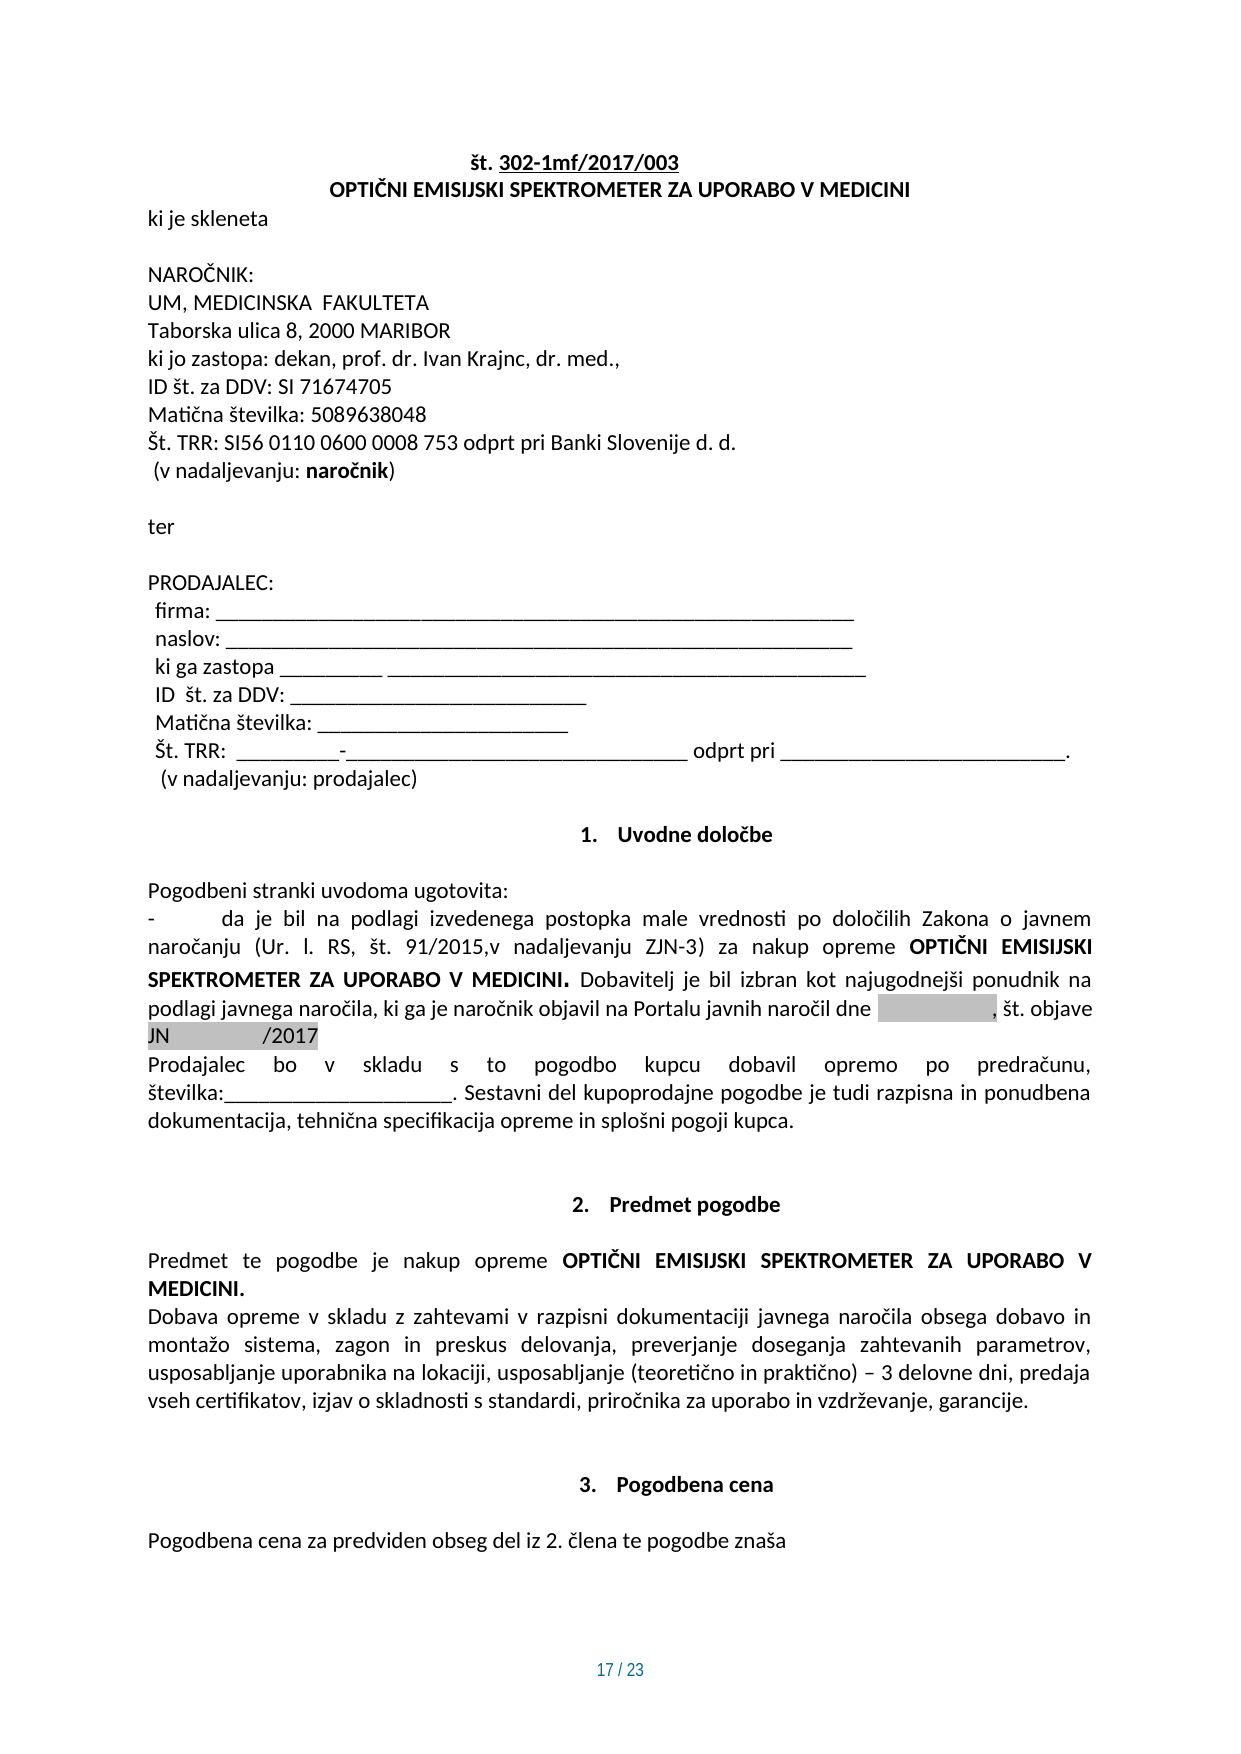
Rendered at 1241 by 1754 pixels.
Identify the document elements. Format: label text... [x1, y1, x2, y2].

text ter [148, 512, 1093, 540]
text (v nadaljevanju: naročnik) [148, 456, 1093, 484]
text ki je skleneta [148, 204, 1093, 232]
table_header firma: ________________________________________________________ naslov: _______________________________________________________ ki ga zastopa _________ __________________________________________ ID št. za DDV: __________________________ Matična številka: ______________________ Št. TRR: _________-______________________________ odprt pri _________________________. (v nadaljevanju: prodajalec) [148, 596, 1097, 792]
list Uvodne določbe [260, 820, 1093, 848]
text Taborska ulica 8, 2000 MARIBOR [148, 316, 1093, 344]
text Dobava opreme v skladu z zahtevami v razpisni dokumentaciji javnega naročila obsega dobavo in montažo sistema, zagon in preskus delovanja, preverjanje doseganja zahtevanih parametrov, usposabljanje uporabnika na lokaciji, usposabljanje (teoretično in praktično) – 3 delovne dni, predaja vseh certifikatov, izjav o skladnosti s standardi, priročnika za uporabo in vzdrževanje, garancije. [148, 1302, 1093, 1414]
text PRODAJALEC: [148, 568, 1093, 596]
text ID št. za DDV: SI 71674705 [148, 372, 1093, 400]
text Predmet te pogodbe je nakup opreme Optični emisijski spektrometer ZA UPORABO V MEDICINI. [148, 1246, 1093, 1302]
text Pogodbeni stranki uvodoma ugotovita: [148, 876, 1093, 904]
text št. 302-1mf/2017/003 [413, 148, 901, 176]
list Pogodbena cena [260, 1470, 1093, 1498]
text Optični emisijski spektrometer ZA UPORABO V MEDICINI [148, 176, 1093, 204]
text ki jo zastopa: dekan, prof. dr. Ivan Krajnc, dr. med., [148, 344, 1093, 372]
text UM, MEDICINSKA FAKULTETA [148, 288, 1093, 316]
list Št. TRR: SI56 0110 0600 0008 753 odprt pri Banki Slovenije d. d. [148, 428, 1093, 456]
text - da je bil na podlagi izvedenega postopka male vrednosti po določilih Zakona o javnem naročanju (Ur. l. RS, št. 91/2015,v nadaljevanju ZJN-3) za nakup opreme Optični emisijski spektrometer ZA UPORABO V MEDICINI. Dobavitelj je bil izbran kot najugodnejši ponudnik na podlagi javnega naročila, ki ga je naročnik objavil na Portalu javnih naročil dne , št. objave JN /2017 [148, 904, 1093, 1050]
text Pogodbena cena za predviden obseg del iz 2. člena te pogodbe znaša [148, 1526, 1093, 1554]
list Predmet pogodbe [260, 1190, 1093, 1218]
text Matična številka: 5089638048 [148, 400, 1093, 428]
text NAROČNIK: [148, 260, 1093, 288]
text Prodajalec bo v skladu s to pogodbo kupcu dobavil opremo po predračunu, številka:____________________. Sestavni del kupoprodajne pogodbe je tudi razpisna in ponudbena dokumentacija, tehnična specifikacija opreme in splošni pogoji kupca. [148, 1050, 1093, 1134]
